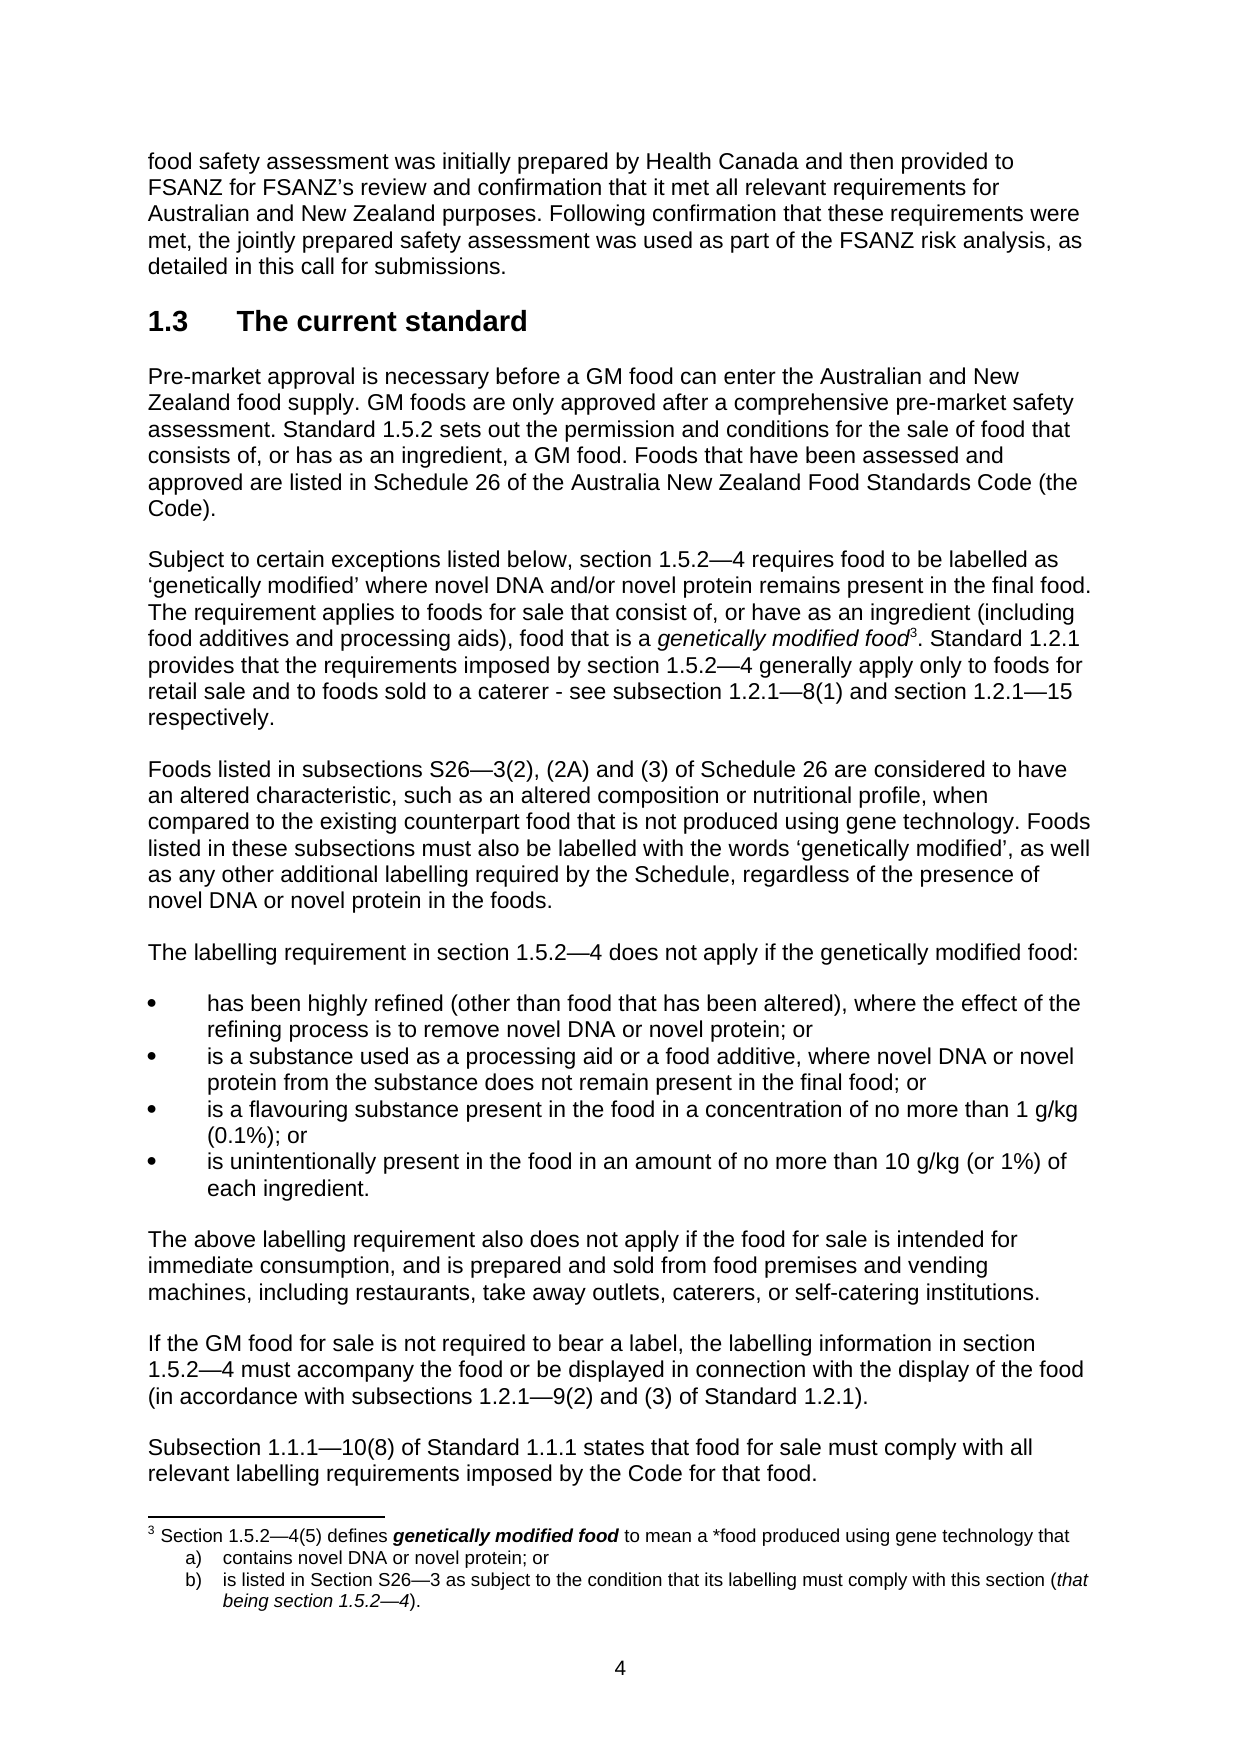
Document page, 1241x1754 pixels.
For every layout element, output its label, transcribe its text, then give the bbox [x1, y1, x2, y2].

text is a flavouring substance present in the food in a concentration of no more than 1 g/kg (0.1%); or [148, 1096, 1092, 1148]
text The labelling requirement in section 1.5.2—4 does not apply if the genetically modified food: [148, 939, 1092, 965]
text If the GM food for sale is not required to bear a label, the labelling information in section 1.5.2—4 must accompany the food or be displayed in connection with the display of the food (in accordance with subsections 1.2.1—9(2) and (3) of Standard 1.2.1). [148, 1330, 1092, 1409]
text Pre-market approval is necessary before a GM food can enter the Australian and New Zealand food supply. GM foods are only approved after a comprehensive pre-market safety assessment. Standard 1.5.2 sets out the permission and conditions for the sale of food that consists of, or has as an ingredient, a GM food. Foods that have been assessed and approved are listed in Schedule 26 of the Australia New Zealand Food Standards Code (the Code). [148, 363, 1092, 521]
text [148, 148, 1092, 279]
subtitle 1.3 The current standard [148, 304, 1092, 338]
text is unintentionally present in the food in an amount of no more than 10 g/kg (or 1%) of each ingredient. [148, 1148, 1092, 1201]
text Subsection 1.1.1—10(8) of Standard 1.1.1 states that food for sale must comply with all relevant labelling requirements imposed by the Code for that food. [148, 1434, 1092, 1487]
text has been highly refined (other than food that has been altered), where the effect of the refining process is to remove novel DNA or novel protein; or [148, 990, 1092, 1043]
text Foods listed in subsections S26—3(2), (2A) and (3) of Schedule 26 are considered to have an altered characteristic, such as an altered composition or nutritional profile, when compared to the existing counterpart food that is not produced using gene technology. Foods listed in these subsections must also be labelled with the words ‘genetically modified’, as well as any other additional labelling required by the Schedule, regardless of the presence of novel DNA or novel protein in the foods. [148, 756, 1092, 914]
text The above labelling requirement also does not apply if the food for sale is intended for immediate consumption, and is prepared and sold from food premises and vending machines, including restaurants, take away outlets, caterers, or self-catering institutions. [148, 1226, 1092, 1305]
text is a substance used as a processing aid or a food additive, where novel DNA or novel protein from the substance does not remain present in the final food; or [148, 1043, 1092, 1096]
text Subject to certain exceptions listed below, section 1.5.2—4 requires food to be labelled as ‘genetically modified’ where novel DNA and/or novel protein remains present in the final food. The requirement applies to foods for sale that consist of, or have as an ingredient (including food additives and processing aids), food that is a genetically modified food. Standard 1.2.1 provides that the requirements imposed by section 1.5.2—4 generally apply only to foods for retail sale and to foods sold to a caterer - see subsection 1.2.1—8(1) and section 1.2.1—15 respectively. [148, 546, 1092, 731]
